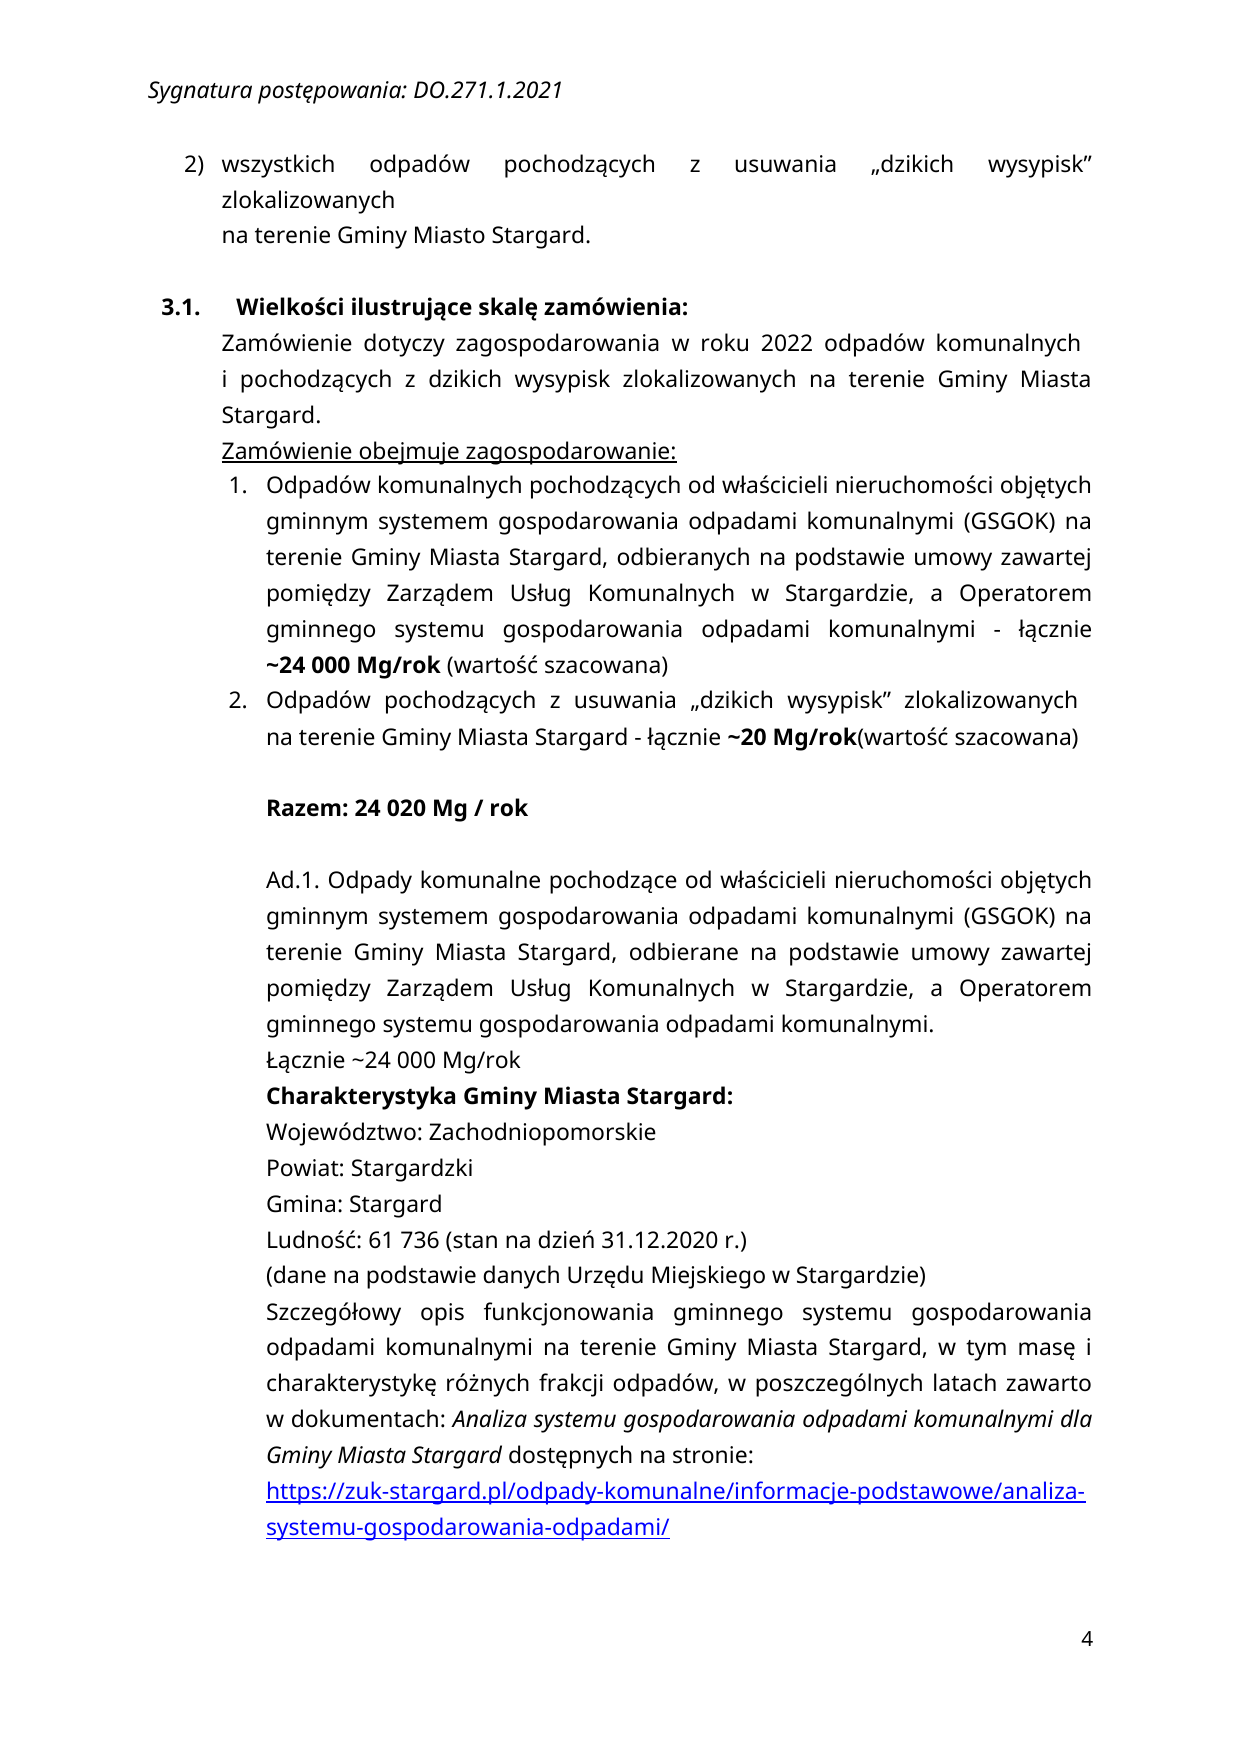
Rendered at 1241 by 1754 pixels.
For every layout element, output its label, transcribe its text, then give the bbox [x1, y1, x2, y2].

text Ad.1. Odpady komunalne pochodzące od właścicieli nieruchomości objętych gminnym systemem gospodarowania odpadami komunalnymi (GSGOK) na terenie Gminy Miasta Stargard, odbierane na podstawie umowy zawartej pomiędzy Zarządem Usług Komunalnych w Stargardzie, a Operatorem gminnego systemu gospodarowania odpadami komunalnymi. [266, 864, 1093, 1039]
text Szczegółowy opis funkcjonowania gminnego systemu gospodarowania odpadami komunalnymi na terenie Gminy Miasta Stargard, w tym masę i charakterystykę różnych frakcji odpadów, w poszczególnych latach zawarto w dokumentach: Analiza systemu gospodarowania odpadami komunalnymi dla Gminy Miasta Stargard dostępnych na stronie: [266, 1295, 1093, 1470]
text Powiat: Stargardzki [266, 1152, 1093, 1183]
text Zamówienie obejmuje zagospodarowanie: [221, 435, 1093, 466]
text Łącznie ~24 000 Mg/rok [266, 1044, 1093, 1075]
list Odpadów komunalnych pochodzących od właścicieli nieruchomości objętych gminnym systemem gospodarowania odpadami komunalnymi (GSGOK) na terenie Gminy Miasta Stargard, odbieranych na podstawie umowy zawartej pomiędzy Zarządem Usług Komunalnych w Stargardzie, a Operatorem gminnego systemu gospodarowania odpadami komunalnymi - łącznie ~24 000 Mg/rok (wartość szacowana) [228, 469, 1093, 680]
list Wielkości ilustrujące skalę zamówienia: [161, 291, 1093, 323]
text Charakterystyka Gminy Miasta Stargard: [266, 1080, 1093, 1111]
text Razem: 24 020 Mg / rok [266, 792, 1093, 823]
text (dane na podstawie danych Urzędu Miejskiego w Stargardzie) [266, 1259, 1093, 1291]
text Zamówienie dotyczy zagospodarowania w roku 2022 odpadów komunalnych i pochodzących z dzikich wysypisk zlokalizowanych na terenie Gminy Miasta Stargard. [221, 327, 1093, 430]
list wszystkich odpadów pochodzących z usuwania „dzikich wysypisk” zlokalizowanych na terenie Gminy Miasto Stargard. [184, 148, 1093, 251]
text Gmina: Stargard [266, 1188, 1093, 1219]
text Ludność: 61 736 (stan na dzień 31.12.2020 r.) [266, 1223, 1093, 1255]
list Odpadów pochodzących z usuwania „dzikich wysypisk” zlokalizowanych na terenie Gminy Miasta Stargard - łącznie ~20 Mg/rok(wartość szacowana) [228, 684, 1093, 752]
text Województwo: Zachodniopomorskie [266, 1116, 1093, 1147]
text https://zuk-stargard.pl/odpady-komunalne/informacje-podstawowe/analiza-systemu-gospodarowania-odpadami/ [266, 1475, 1093, 1542]
